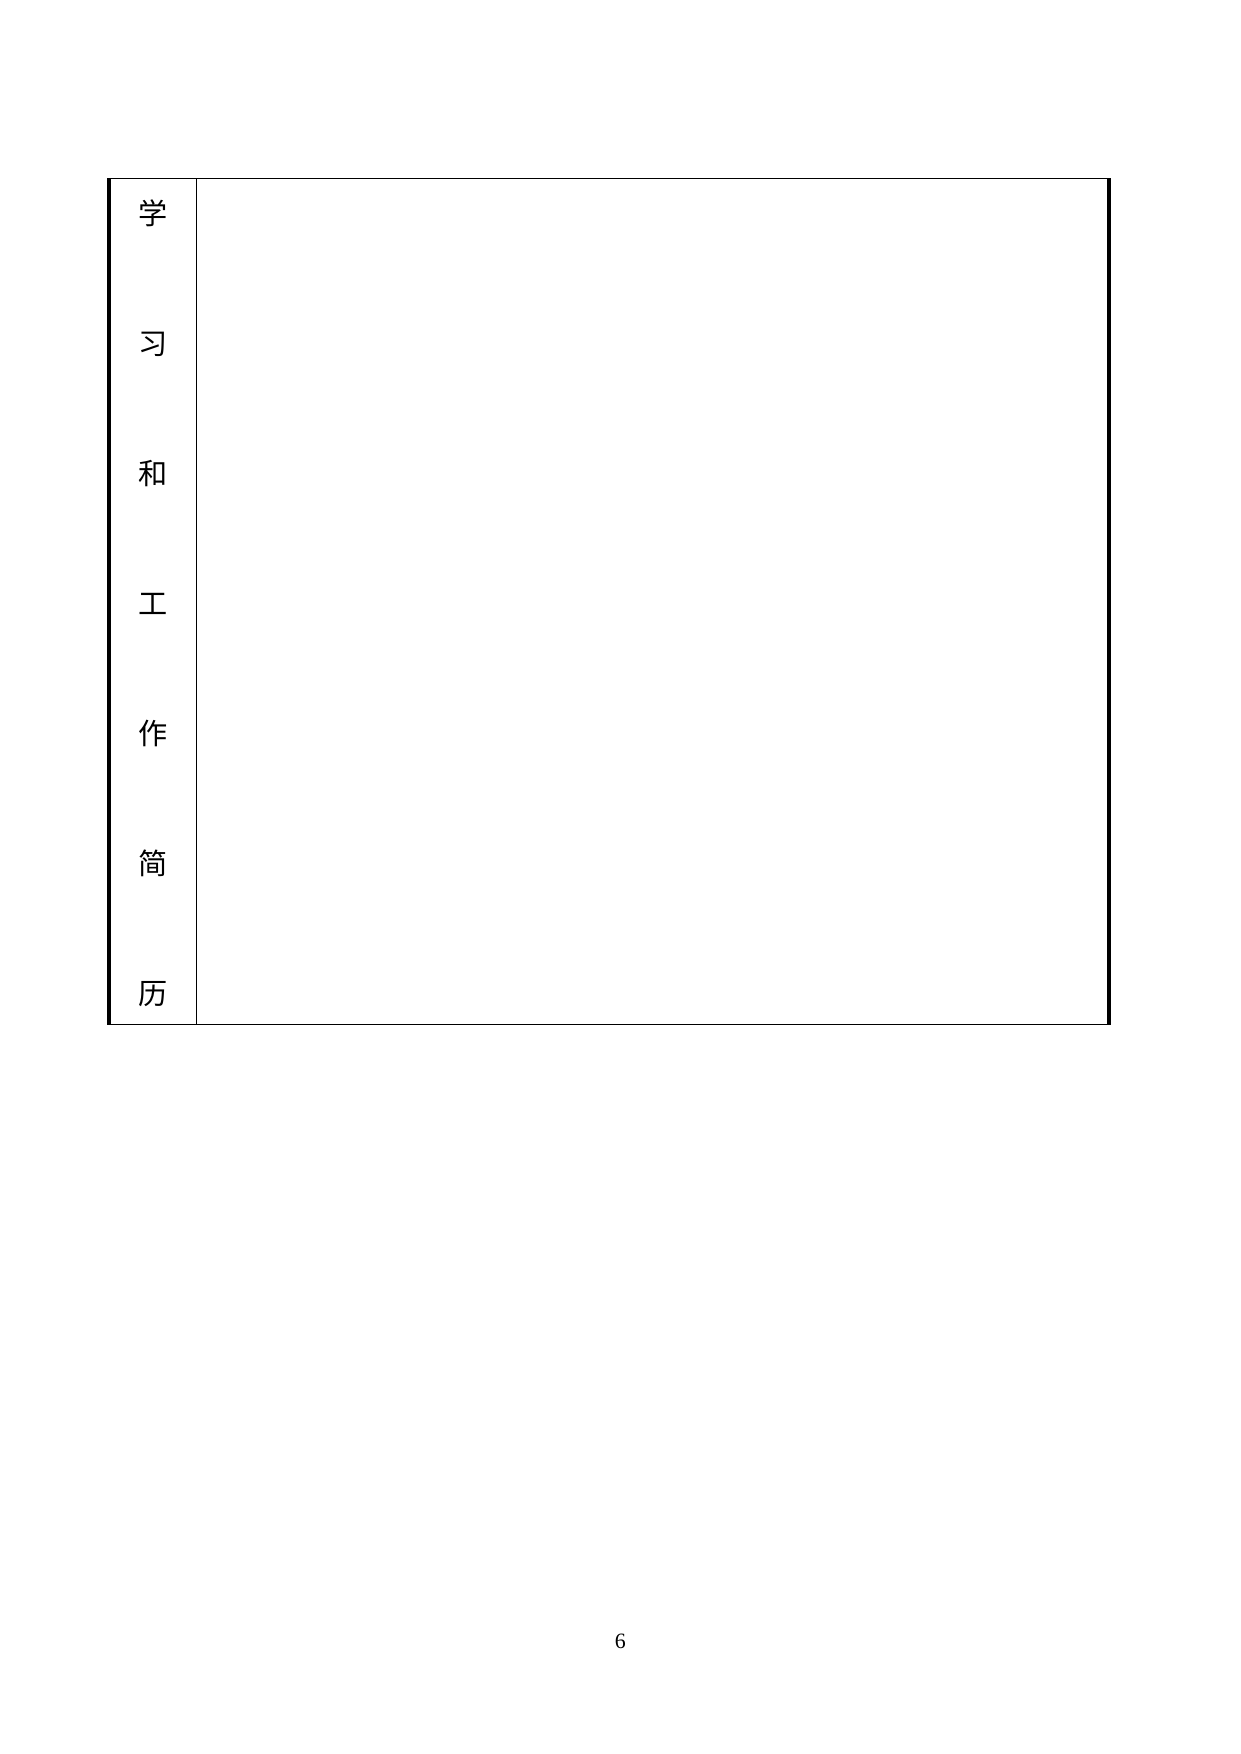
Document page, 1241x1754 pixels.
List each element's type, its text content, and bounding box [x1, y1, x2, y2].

table_cell [197, 179, 1107, 1024]
table_cell 学 习 和 工 作 简 历 [111, 179, 196, 1024]
